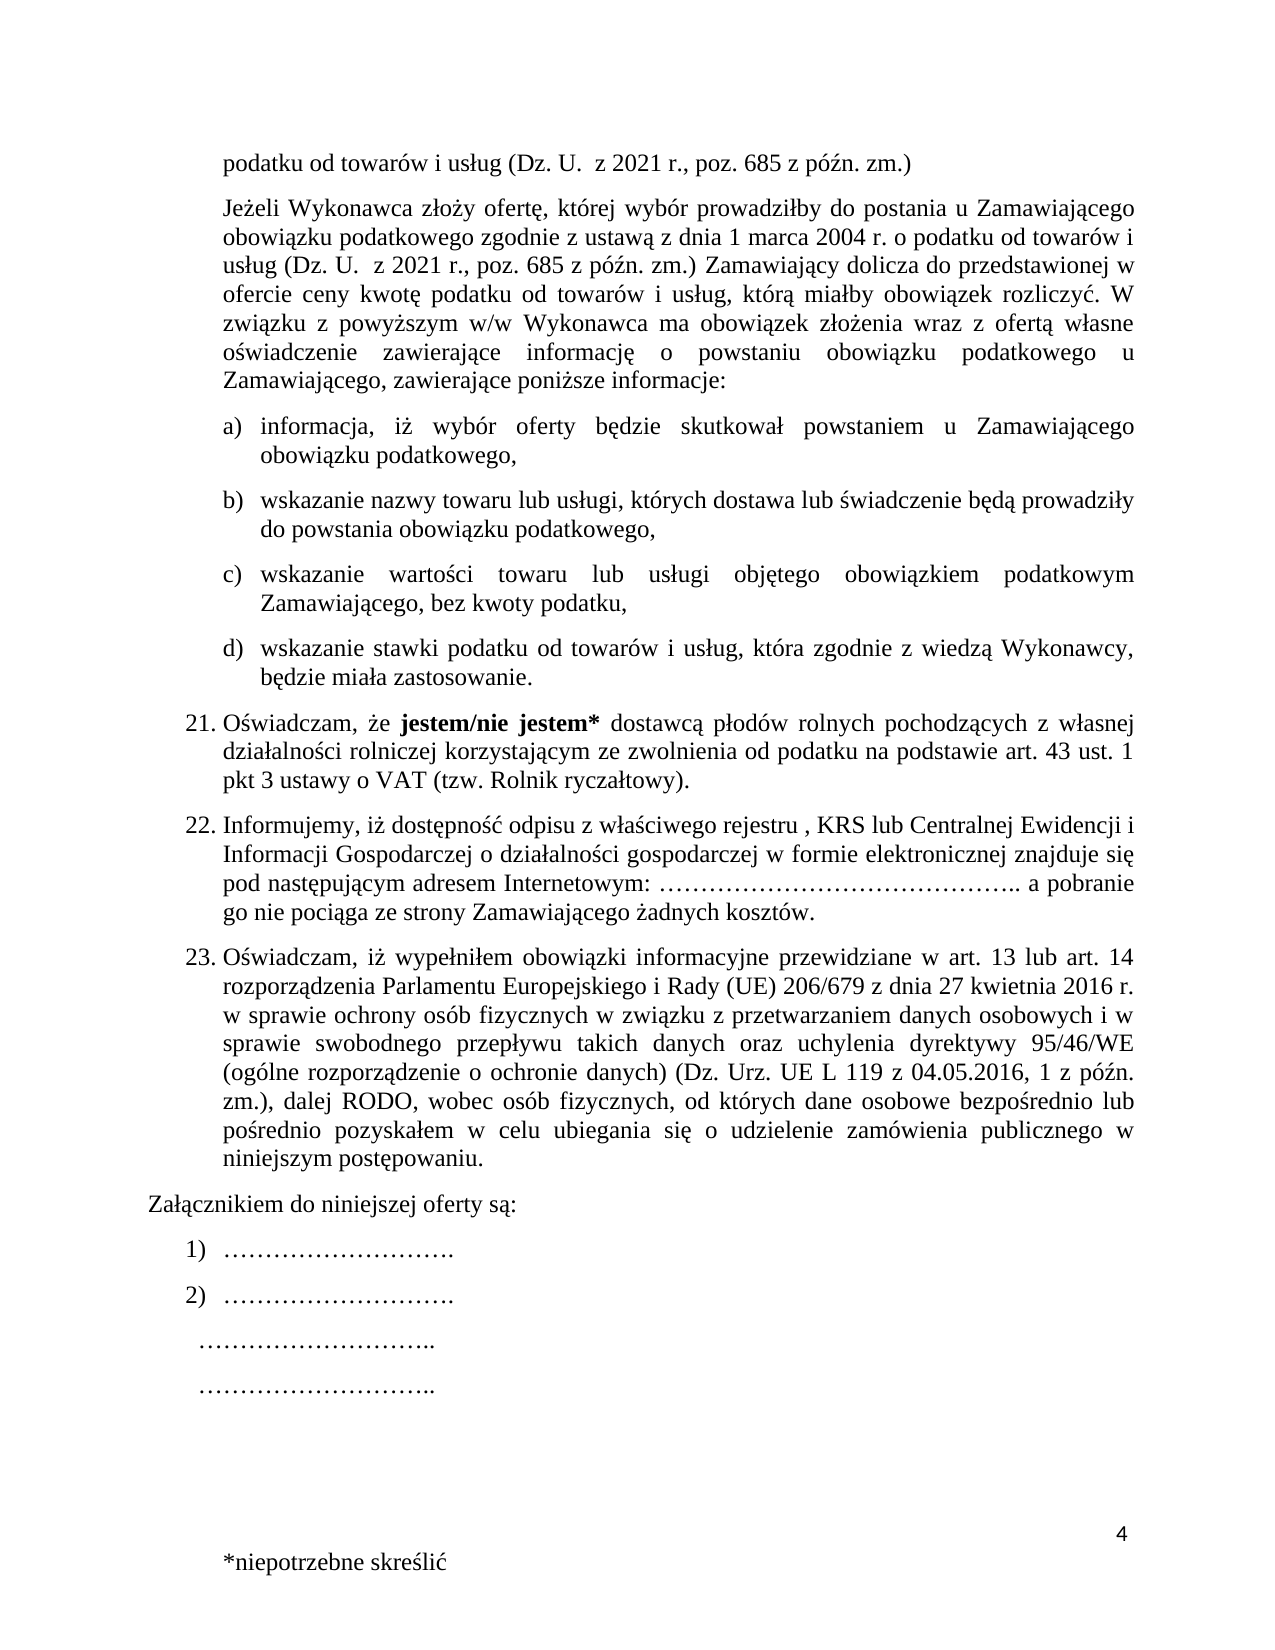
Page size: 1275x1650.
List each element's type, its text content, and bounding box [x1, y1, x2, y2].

list ………………………. [185, 1234, 1135, 1263]
list informacja, iż wybór oferty będzie skutkował powstaniem u Zamawiającego obowiązku podatkowego, [223, 411, 1135, 468]
list Oświadczam, że jestem/nie jestem* dostawcą płodów rolnych pochodzących z własnej działalności rolniczej korzystającym ze zwolnienia od podatku na podstawie art. 43 ust. 1 pkt 3 ustawy o VAT (tzw. Rolnik ryczałtowy). [185, 708, 1135, 794]
list Informujemy, iż dostępność odpisu z właściwego rejestru , KRS lub Centralnej Ewidencji i Informacji Gospodarczej o działalności gospodarczej w formie elektronicznej znajduje się pod następującym adresem Internetowym: …………………………………….. a pobranie go nie pociąga ze strony Zamawiającego żadnych kosztów. [185, 811, 1135, 926]
text ……………………….. [148, 1371, 1135, 1399]
text ……………………….. [148, 1325, 1135, 1354]
list wskazanie stawki podatku od towarów i usług, która zgodnie z wiedzą Wykonawcy, będzie miała zastosowanie. [223, 633, 1135, 691]
list wskazanie wartości towaru lub usługi objętego obowiązkiem podatkowym Zamawiającego, bez kwoty podatku, [223, 559, 1135, 617]
list wskazanie nazwy towaru lub usługi, których dostawa lub świadczenie będą prowadziły do powstania obowiązku podatkowego, [223, 485, 1135, 543]
list ………………………. [185, 1280, 1135, 1308]
list Oświadczam, iż wypełniłem obowiązki informacyjne przewidziane w art. 13 lub art. 14 rozporządzenia Parlamentu Europejskiego i Rady (UE) 206/679 z dnia 27 kwietnia 2016 r. w sprawie ochrony osób fizycznych w związku z przetwarzaniem danych osobowych i w sprawie swobodnego przepływu takich danych oraz uchylenia dyrektywy 95/46/WE (ogólne rozporządzenie o ochronie danych) (Dz. Urz. UE L 119 z 04.05.2016, 1 z późn. zm.), dalej RODO, wobec osób fizycznych, od których dane osobowe bezpośrednio lub pośrednio pozyskałem w celu ubiegania się o udzielenie zamówienia publicznego w niniejszym postępowaniu. [185, 942, 1135, 1172]
text Załącznikiem do niniejszej oferty są: [148, 1189, 1135, 1218]
text Jeżeli Wykonawca złoży ofertę, której wybór prowadziłby do postania u Zamawiającego obowiązku podatkowego zgodnie z ustawą z dnia 1 marca 2004 r. o podatku od towarów i usług (Dz. U. z 2021 r., poz. 685 z późn. zm.) Zamawiający dolicza do przedstawionej w ofercie ceny kwotę podatku od towarów i usług, którą miałby obowiązek rozliczyć. W związku z powyższym w/w Wykonawca ma obowiązek złożenia wraz z ofertą własne oświadczenie zawierające informację o powstaniu obowiązku podatkowego u Zamawiającego, zawierające poniższe informacje: [223, 193, 1135, 394]
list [185, 148, 1135, 176]
